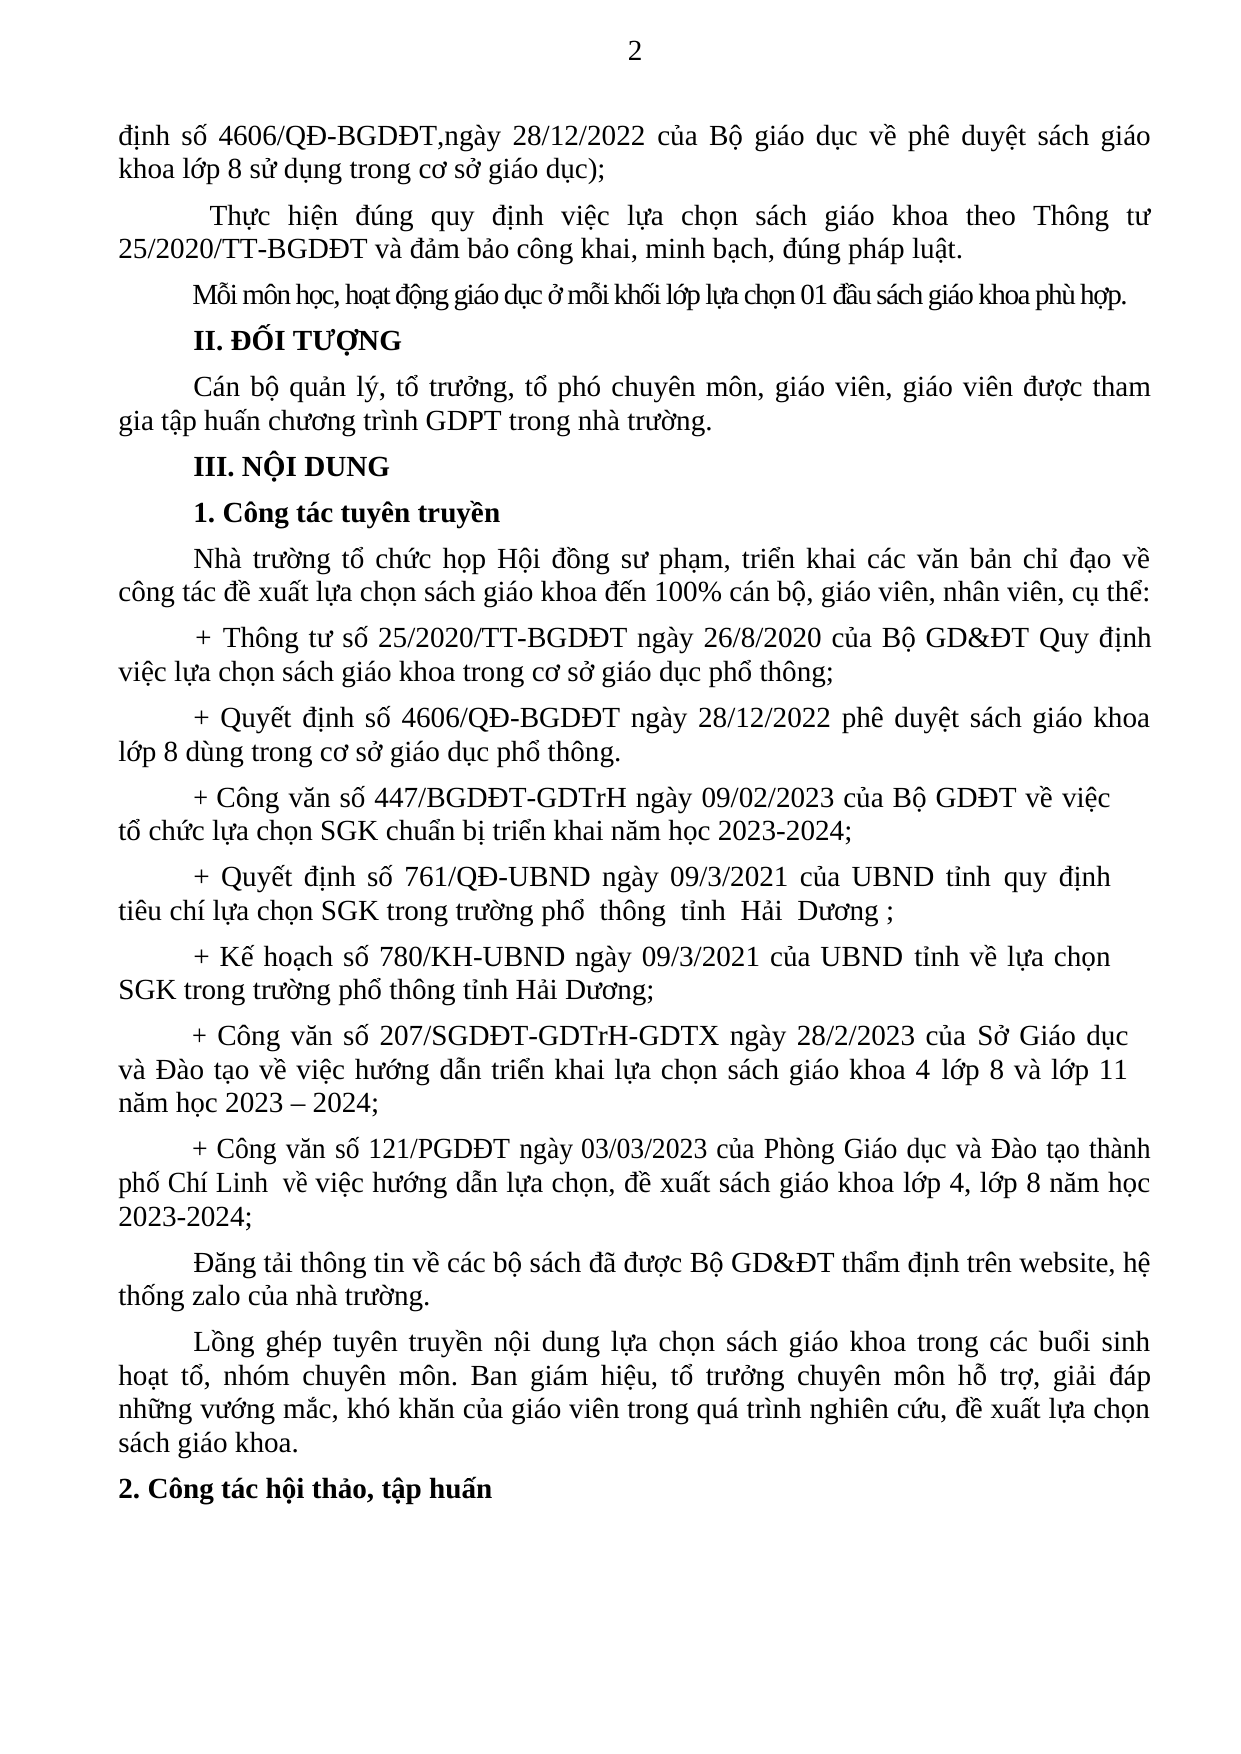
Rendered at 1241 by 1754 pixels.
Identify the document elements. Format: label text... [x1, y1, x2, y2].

text Mỗi môn học, hoạt động giáo dục ở mỗi khối lớp lựa chọn 01 đầu sách giáo khoa phù hợp. [118, 277, 1152, 311]
text III. NỘI DUNG [118, 449, 1152, 482]
text + Công văn số 447/BGDĐT-GDTrH ngày 09/02/2023 của Bộ GDĐT về việc tổ chức lựa chọn SGK chuẩn bị triển khai năm học 2023-2024; [118, 780, 1111, 847]
subtitle Nhà trường tổ chức họp Hội đồng sư phạm, triển khai các văn bản chỉ đạo về công tác đề xuất lựa chọn sách giáo khoa đến 100% cán bộ, giáo viên, nhân viên, cụ thể: [118, 541, 1152, 608]
text + Quyết định số 761/QĐ-UBND ngày 09/3/2021 của UBND tỉnh quy định tiêu chí lựa chọn SGK trong trường phổ thông tỉnh Hải Dương ; [118, 859, 1111, 926]
text II. ĐỐI TƯỢNG [118, 323, 1152, 357]
text + Công văn số 207/SGDĐT-GDTrH-GDTX ngày 28/2/2023 của Sở Giáo dục và Đào tạo về việc hướng dẫn triển khai lựa chọn sách giáo khoa 4 lớp 8 và lớp 11 năm học 2023 – 2024; [118, 1018, 1128, 1119]
text 1. Công tác tuyên truyền [118, 495, 1152, 528]
text Lồng ghép tuyên truyền nội dung lựa chọn sách giáo khoa trong các buổi sinh hoạt tổ, nhóm chuyên môn. Ban giám hiệu, tổ trưởng chuyên môn hỗ trợ, giải đáp những vướng mắc, khó khăn của giáo viên trong quá trình nghiên cứu, đề xuất lựa chọn sách giáo khoa. [118, 1324, 1152, 1458]
text Cán bộ quản lý, tổ trưởng, tổ phó chuyên môn, giáo viên, giáo viên được tham gia tập huấn chương trình GDPT trong nhà trường. [118, 369, 1152, 436]
text + Quyết định số 4606/QĐ-BGDĐT ngày 28/12/2022 phê duyệt sách giáo khoa lớp 8 dùng trong cơ sở giáo dục phổ thông. [118, 700, 1152, 767]
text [118, 118, 1152, 185]
text 2. Công tác hội thảo, tập huấn [118, 1471, 1152, 1504]
text Đăng tải thông tin về các bộ sách đã được Bộ GD&ĐT thẩm định trên website, hệ thống zalo của nhà trường. [118, 1245, 1152, 1312]
text + Kế hoạch số 780/KH-UBND ngày 09/3/2021 của UBND tỉnh về lựa chọn SGK trong trường phổ thông tỉnh Hải Dương; [118, 939, 1111, 1006]
text + Thông tư số 25/2020/TT-BGDĐT ngày 26/8/2020 của Bộ GD&ĐT Quy định việc lựa chọn sách giáo khoa trong cơ sở giáo dục phổ thông; [118, 621, 1152, 688]
text Thực hiện đúng quy định việc lựa chọn sách giáo khoa theo Thông tư 25/2020/TT-BGDĐT và đảm bảo công khai, minh bạch, đúng pháp luật. [118, 198, 1152, 265]
text + Công văn số 121/PGDĐT ngày 03/03/2023 của Phòng Giáo dục và Đào tạo thành phố Chí Linh về việc hướng dẫn lựa chọn, đề xuất sách giáo khoa lớp 4, lớp 8 năm học 2023-2024; [118, 1132, 1152, 1232]
